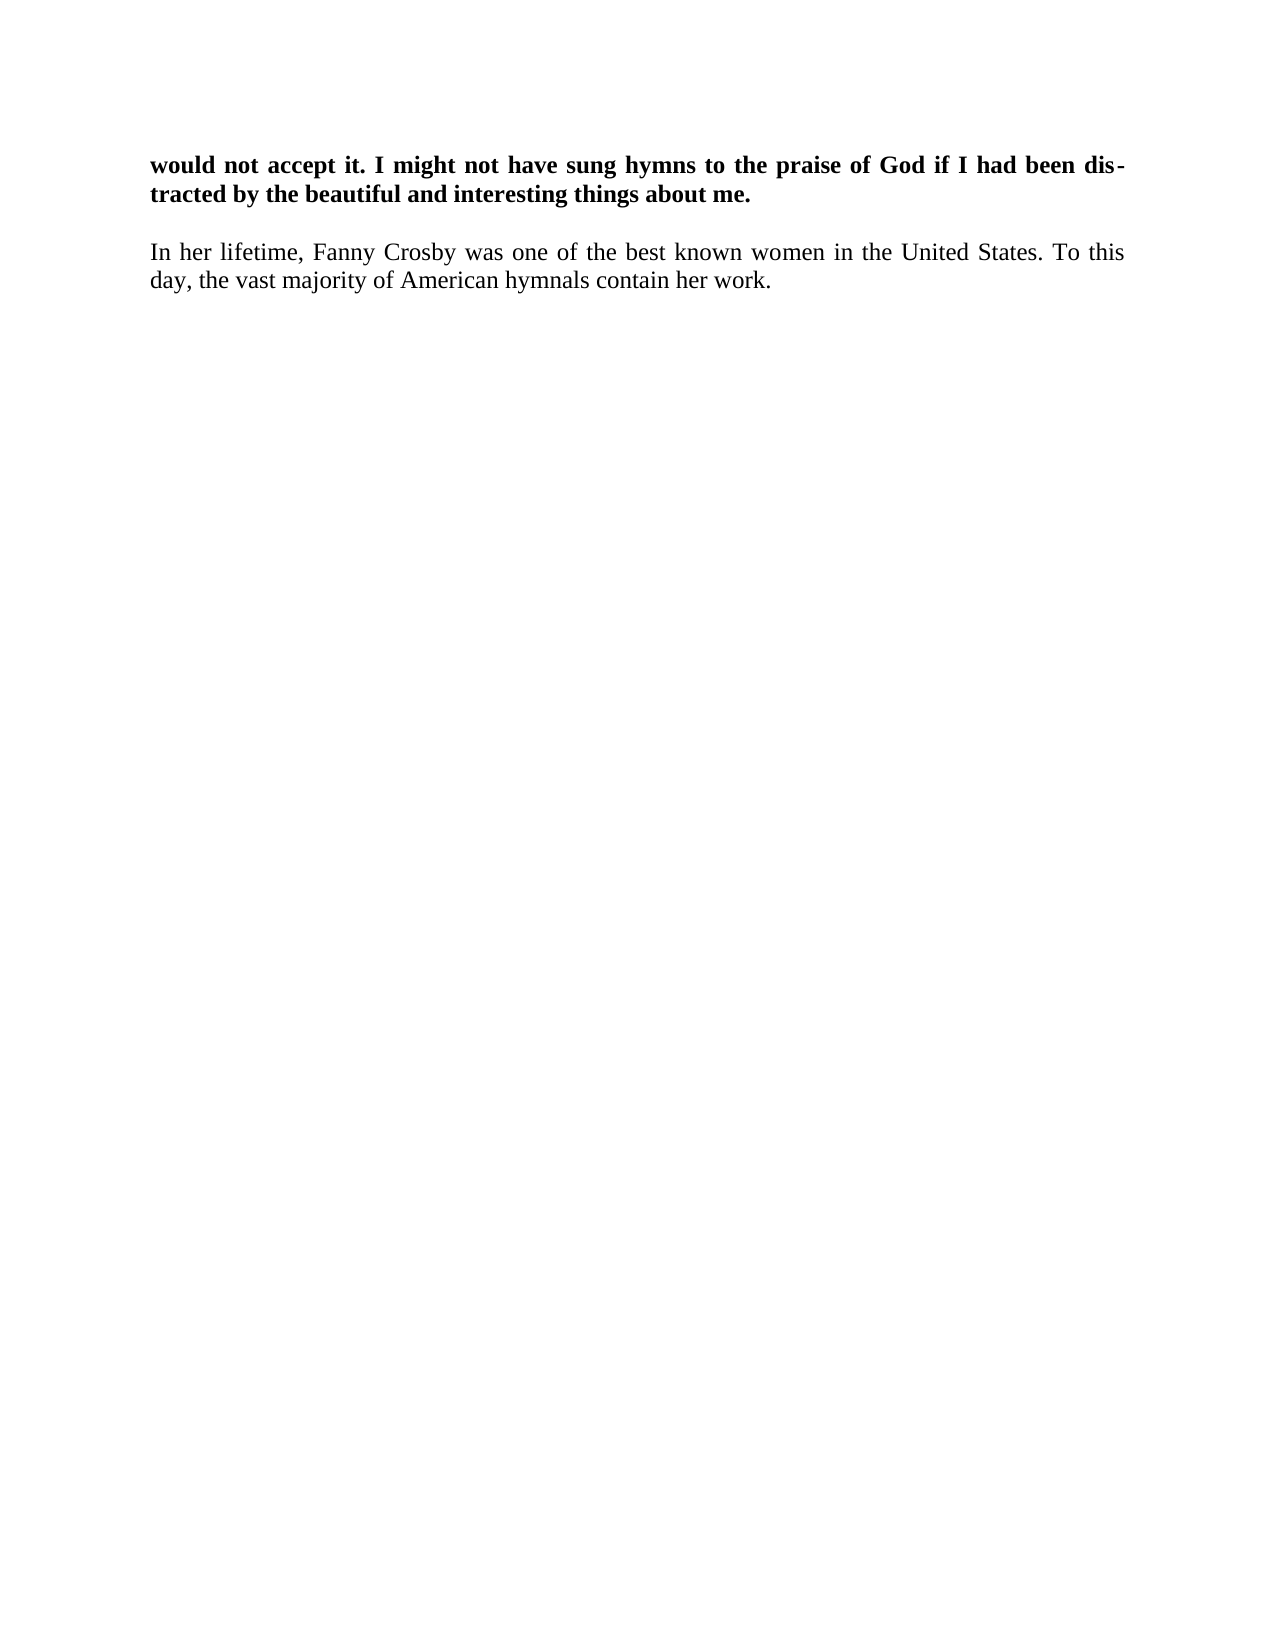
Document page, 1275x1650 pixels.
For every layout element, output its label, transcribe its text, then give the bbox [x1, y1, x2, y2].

text In her lifetime, Fanny Crosby was one of the best known women in the United States. To this day, the vast majority of American hymnals contain her work. [150, 237, 1125, 294]
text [150, 150, 1125, 207]
